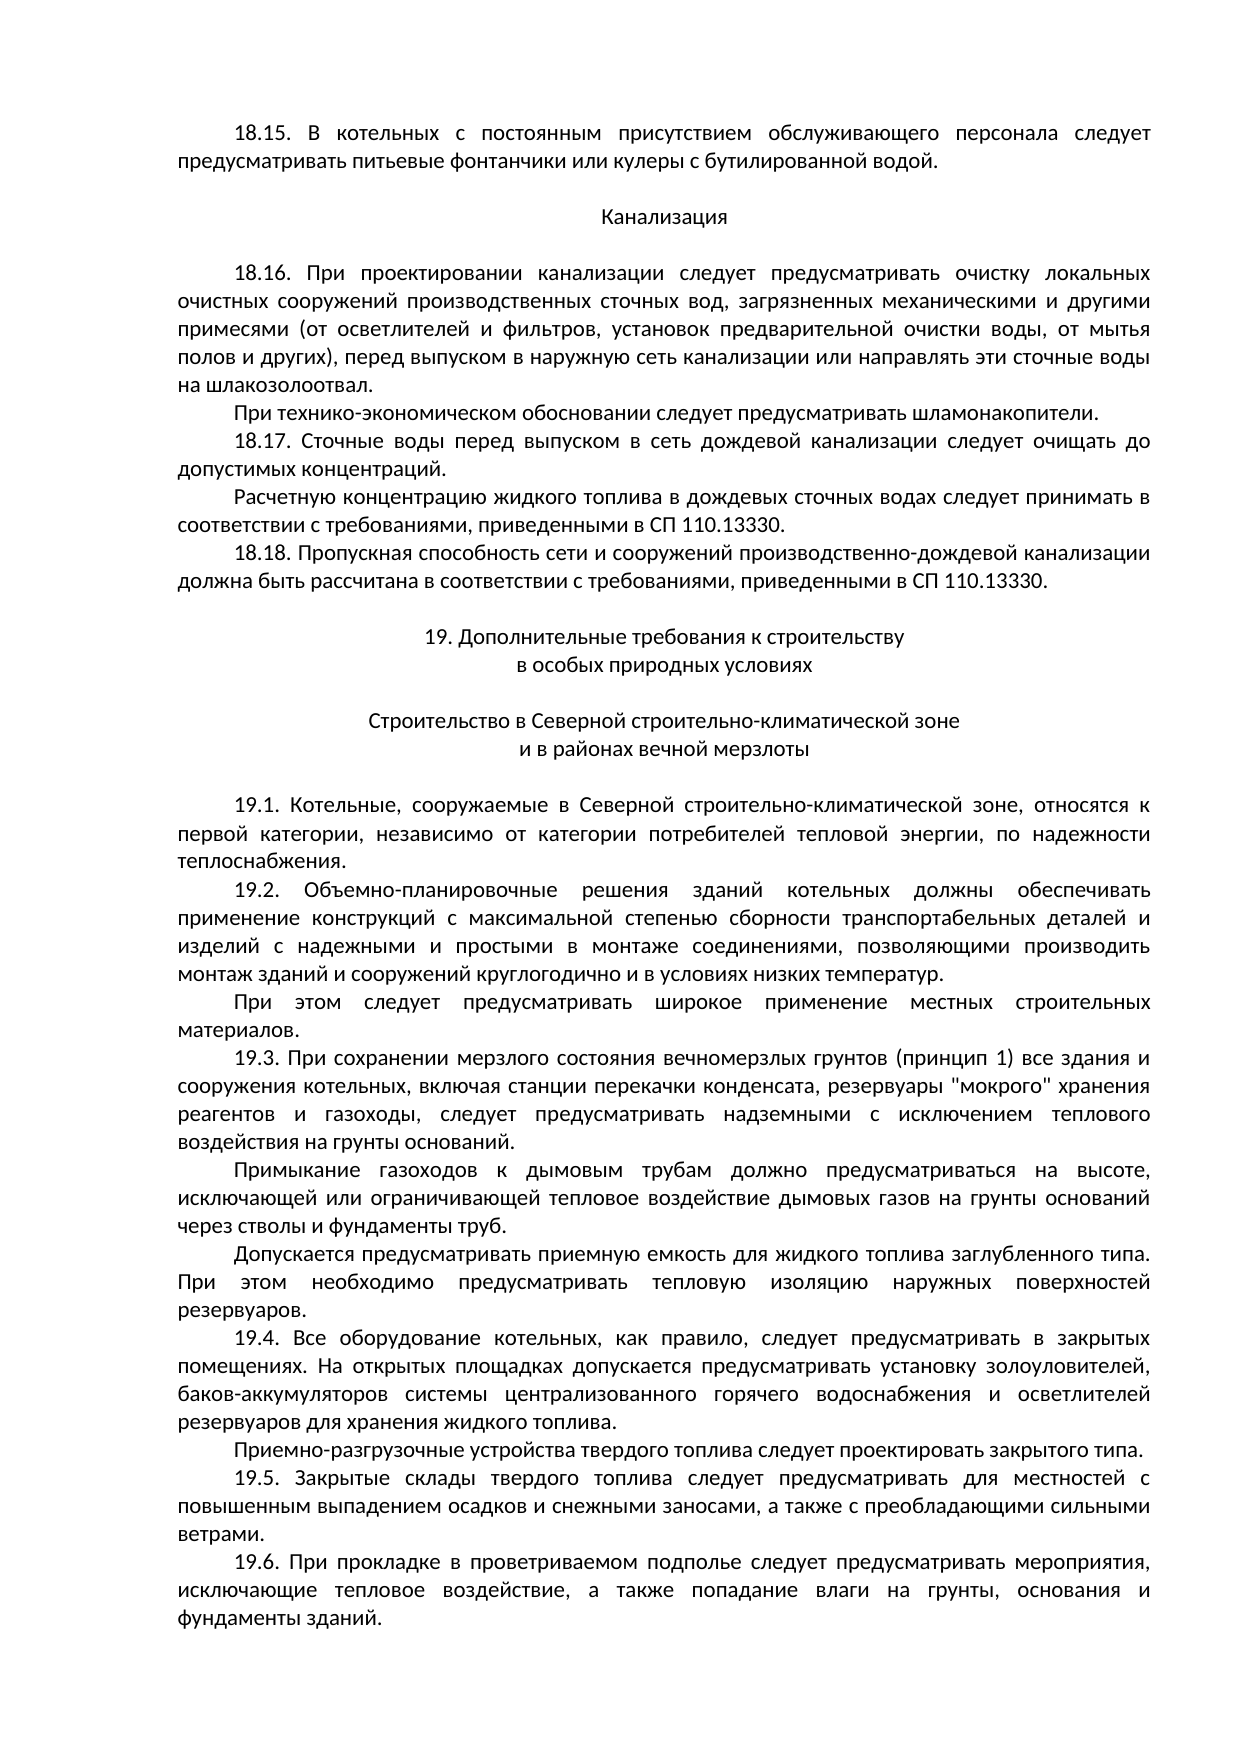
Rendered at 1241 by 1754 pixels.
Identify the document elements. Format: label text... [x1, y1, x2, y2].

text При технико-экономическом обосновании следует предусматривать шламонакопители. [177, 398, 1152, 426]
text 19. Дополнительные требования к строительству [177, 622, 1152, 651]
text Приемно-разгрузочные устройства твердого топлива следует проектировать закрытого типа. [177, 1435, 1152, 1463]
text 19.3. При сохранении мерзлого состояния вечномерзлых грунтов (принцип 1) все здания и сооружения котельных, включая станции перекачки конденсата, резервуары "мокрого" хранения реагентов и газоходы, следует предусматривать надземными с исключением теплового воздействия на грунты оснований. [177, 1043, 1152, 1155]
text и в районах вечной мерзлоты [177, 734, 1152, 763]
text 18.17. Сточные воды перед выпуском в сеть дождевой канализации следует очищать до допустимых концентраций. [177, 426, 1152, 482]
text в особых природных условиях [177, 651, 1152, 678]
text Примыкание газоходов к дымовым трубам должно предусматриваться на высоте, исключающей или ограничивающей тепловое воздействие дымовых газов на грунты оснований через стволы и фундаменты труб. [177, 1155, 1152, 1239]
text Расчетную концентрацию жидкого топлива в дождевых сточных водах следует принимать в соответствии с требованиями, приведенными в СП 110.13330. [177, 482, 1152, 538]
text При этом следует предусматривать широкое применение местных строительных материалов. [177, 987, 1152, 1043]
text 19.5. Закрытые склады твердого топлива следует предусматривать для местностей с повышенным выпадением осадков и снежными заносами, а также с преобладающими сильными ветрами. [177, 1463, 1152, 1547]
text 18.15. В котельных с постоянным присутствием обслуживающего персонала следует предусматривать питьевые фонтанчики или кулеры с бутилированной водой. [177, 118, 1152, 174]
text 18.16. При проектировании канализации следует предусматривать очистку локальных очистных сооружений производственных сточных вод, загрязненных механическими и другими примесями (от осветлителей и фильтров, установок предварительной очистки воды, от мытья полов и других), перед выпуском в наружную сеть канализации или направлять эти сточные воды на шлакозолоотвал. [177, 258, 1152, 398]
text 19.2. Объемно-планировочные решения зданий котельных должны обеспечивать применение конструкций с максимальной степенью сборности транспортабельных деталей и изделий с надежными и простыми в монтаже соединениями, позволяющими производить монтаж зданий и сооружений круглогодично и в условиях низких температур. [177, 875, 1152, 987]
text 19.4. Все оборудование котельных, как правило, следует предусматривать в закрытых помещениях. На открытых площадках допускается предусматривать установку золоуловителей, баков-аккумуляторов системы централизованного горячего водоснабжения и осветлителей резервуаров для хранения жидкого топлива. [177, 1323, 1152, 1435]
text 18.18. Пропускная способность сети и сооружений производственно-дождевой канализации должна быть рассчитана в соответствии с требованиями, приведенными в СП 110.13330. [177, 538, 1152, 594]
text 19.6. При прокладке в проветриваемом подполье следует предусматривать мероприятия, исключающие тепловое воздействие, а также попадание влаги на грунты, основания и фундаменты зданий. [177, 1547, 1152, 1631]
text Допускается предусматривать приемную емкость для жидкого топлива заглубленного типа. При этом необходимо предусматривать тепловую изоляцию наружных поверхностей резервуаров. [177, 1239, 1152, 1323]
text 19.1. Котельные, сооружаемые в Северной строительно-климатической зоне, относятся к первой категории, независимо от категории потребителей тепловой энергии, по надежности теплоснабжения. [177, 791, 1152, 875]
text Строительство в Северной строительно-климатической зоне [177, 707, 1152, 734]
text Канализация [177, 202, 1152, 230]
